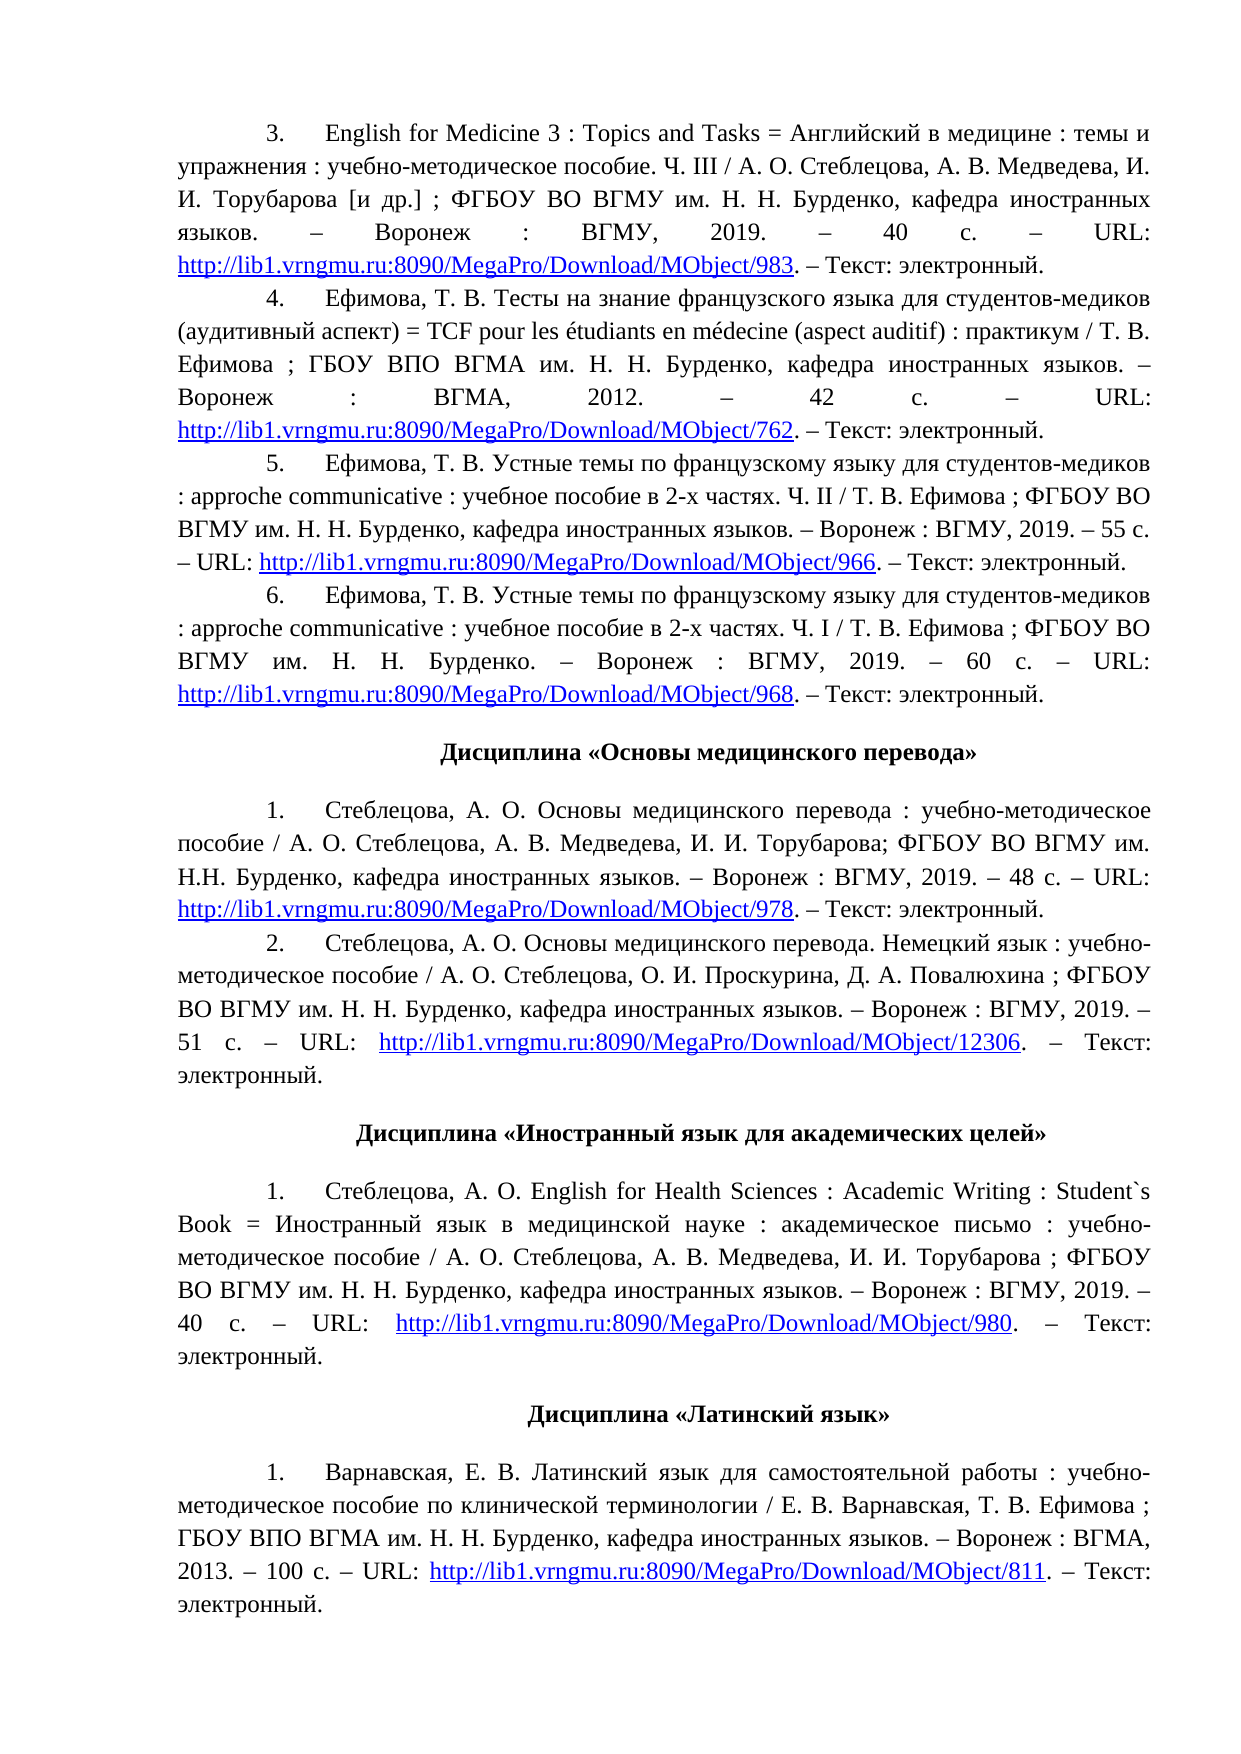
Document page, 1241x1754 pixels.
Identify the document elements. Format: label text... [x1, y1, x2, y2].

list Варнавская, Е. В. Латинский язык для самостоятельной работы : учебно-методическое пособие по клинической терминологии / Е. В. Варнавская, Т. В. Ефимова ; ГБОУ ВПО ВГМА им. Н. Н. Бурденко, кафедра иностранных языков. – Воронеж : ВГМА, 2013. – 100 с. – URL: http://lib1.vrngmu.ru:8090/MegaPro/Download/MObject/811. – Текст: электронный. [177, 1457, 1152, 1618]
text Дисциплина «Латинский язык» [177, 1399, 1152, 1428]
list Стеблецова, А. О. English for Health Sciences : Academic Writing : Student`s Book = Иностранный язык в медицинской науке : академическое письмо : учебно-методическое пособие / А. О. Стеблецова, А. В. Медведева, И. И. Торубарова ; ФГБОУ ВО ВГМУ им. Н. Н. Бурденко, кафедра иностранных языков. – Воронеж : ВГМУ, 2019. – 40 с. – URL: http://lib1.vrngmu.ru:8090/MegaPro/Download/MObject/980. – Текст: электронный. [177, 1176, 1152, 1369]
list Стеблецова, А. О. Основы медицинского перевода. Немецкий язык : учебно-методическое пособие / А. О. Стеблецова, О. И. Проскурина, Д. А. Повалюхина ; ФГБОУ ВО ВГМУ им. Н. Н. Бурденко, кафедра иностранных языков. – Воронеж : ВГМУ, 2019. – 51 с. – URL: http://lib1.vrngmu.ru:8090/MegaPro/Download/MObject/12306. – Текст: электронный. [177, 928, 1152, 1088]
list Стеблецова, А. О. Основы медицинского перевода : учебно-методическое пособие / А. О. Стеблецова, А. В. Медведева, И. И. Торубарова; ФГБОУ ВО ВГМУ им. Н.Н. Бурденко, кафедра иностранных языков. – Воронеж : ВГМУ, 2019. – 48 с. – URL: http://lib1.vrngmu.ru:8090/MegaPro/Download/MObject/978. – Текст: электронный. [177, 796, 1152, 923]
list Ефимова, Т. В. Устные темы по французскому языку для студентов-медиков : approche communicative : учебное пособие в 2-х частях. Ч. I / Т. В. Ефимова ; ФГБОУ ВО ВГМУ им. Н. Н. Бурденко. – Воронеж : ВГМУ, 2019. – 60 с. – URL: http://lib1.vrngmu.ru:8090/MegaPro/Download/MObject/968. – Текст: электронный. [177, 580, 1152, 708]
list Ефимова, Т. В. Устные темы по французскому языку для студентов-медиков : approche communicative : учебное пособие в 2-х частях. Ч. II / Т. В. Ефимова ; ФГБОУ ВО ВГМУ им. Н. Н. Бурденко, кафедра иностранных языков. – Воронеж : ВГМУ, 2019. – 55 с. – URL: http://lib1.vrngmu.ru:8090/MegaPro/Download/MObject/966. – Текст: электронный. [177, 448, 1152, 576]
text Дисциплина «Основы медицинского перевода» [177, 737, 1152, 766]
list English for Medicine 3 : Topics and Tasks = Английский в медицине : темы и упражнения : учебно-методическое пособие. Ч. III / А. О. Стеблецова, А. В. Медведева, И. И. Торубарова [и др.] ; ФГБОУ ВО ВГМУ им. Н. Н. Бурденко, кафедра иностранных языков. – Воронеж : ВГМУ, 2019. – 40 с. – URL: http://lib1.vrngmu.ru:8090/MegaPro/Download/MObject/983. – Текст: электронный. [177, 118, 1152, 279]
text Дисциплина «Иностранный язык для академических целей» [177, 1118, 1152, 1146]
list Ефимова, Т. В. Тесты на знание французского языка для студентов-медиков (аудитивный аспект) = TCF pour les étudiants en médecine (aspect auditif) : практикум / Т. В. Ефимова ; ГБОУ ВПО ВГМА им. Н. Н. Бурденко, кафедра иностранных языков. – Воронеж : ВГМА, 2012. – 42 с. – URL: http://lib1.vrngmu.ru:8090/MegaPro/Download/MObject/762. – Текст: электронный. [177, 283, 1152, 444]
